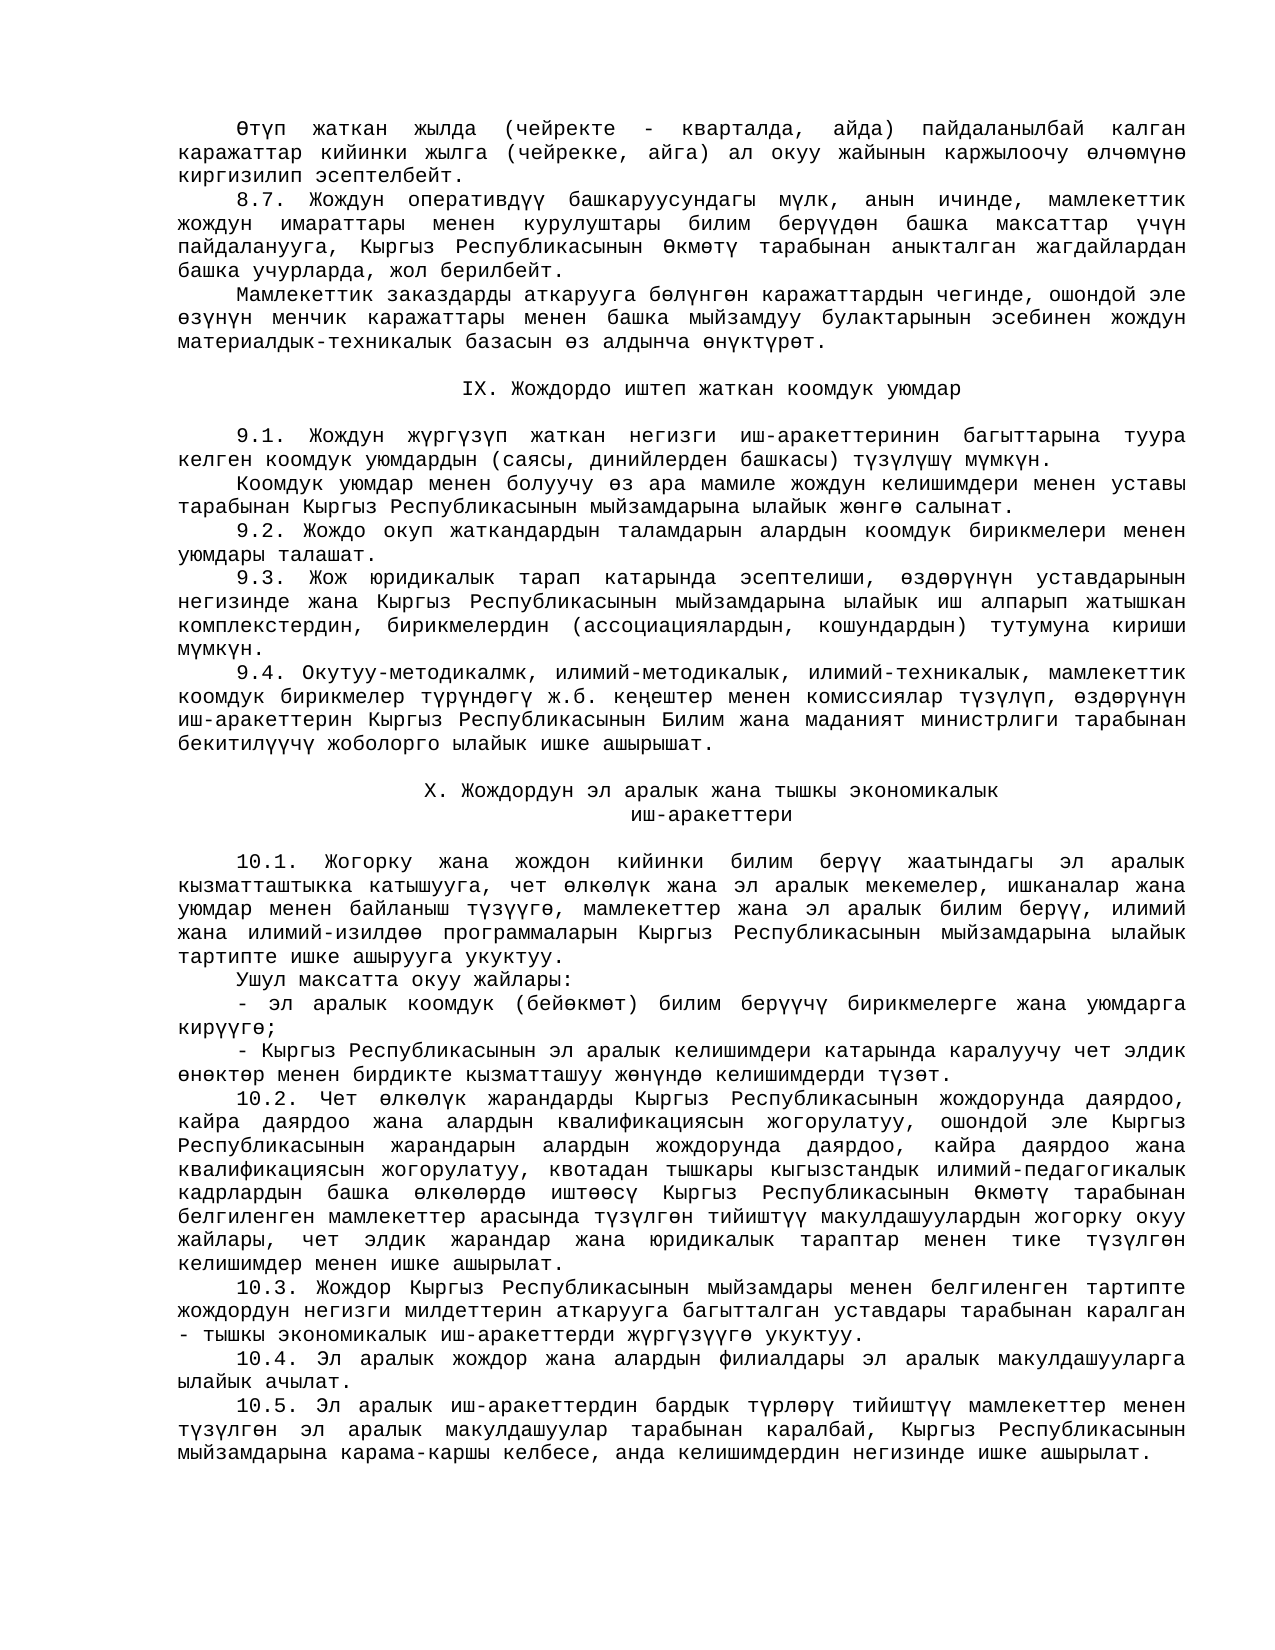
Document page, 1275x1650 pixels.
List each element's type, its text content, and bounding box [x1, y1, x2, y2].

text 10.3. Жождор Кыргыз Республикасынын мыйзамдары менен белгиленген тартипте жождордун негизги милдеттерин аткарууга багытталган уставдары тарабынан каралган - тышкы экономикалык иш-аракеттерди жүргүзүүгө укуктуу. [177, 1277, 1186, 1348]
text иш-аракеттери [177, 804, 1186, 827]
text IX. Жождордо иштеп жаткан коомдук уюмдар [177, 378, 1186, 402]
text 10.2. Чет өлкөлүк жарандарды Кыргыз Республикасынын жождорунда даярдоо, кайра даярдоо жана алардын квалификациясын жогорулатуу, ошондой эле Кыргыз Республикасынын жарандарын алардын жождорунда даярдоо, кайра даярдоо жана квалификациясын жогорулатуу, квотадан тышкары кыгызстандык илимий-педагогикалык кадрлардын башка өлкөлөрдө иштөөсү Кыргыз Республикасынын Өкмөтү тарабынан белгиленген мамлекеттер арасында түзүлгөн тийиштүү макулдашуулардын жогорку окуу жайлары, чет элдик жарандар жана юридикалык тараптар менен тике түзүлгөн келишимдер менен ишке ашырылат. [177, 1088, 1186, 1277]
text Өтүп жаткан жылда (чейректе - кварталда, айда) пайдаланылбай калган каражаттар кийинки жылга (чейрекке, айга) ал окуу жайынын каржылоочу өлчөмүнө киргизилип эсептелбейт. [177, 118, 1186, 189]
text 10.4. Эл аралык жождор жана алардын филиалдары эл аралык макулдашууларга ылайык ачылат. [177, 1348, 1186, 1395]
text X. Жождордун эл аралык жана тышкы экономикалык [177, 780, 1186, 804]
text - Кыргыз Республикасынын эл аралык келишимдери катарында каралуучу чет элдик өнөктөр менен бирдикте кызматташуу жөнүндө келишимдерди түзөт. [177, 1040, 1186, 1088]
text 9.3. Жож юридикалык тарап катарында эсептелиши, өздөрүнүн уставдарынын негизинде жана Кыргыз Республикасынын мыйзамдарына ылайык иш алпарып жатышкан комплекстердин, бирикмелердин (ассоциациялардын, кошундардын) тутумуна кириши мүмкүн. [177, 567, 1186, 662]
text - эл аралык коомдук (бейөкмөт) билим берүүчү бирикмелерге жана уюмдарга кирүүгө; [177, 993, 1186, 1040]
text 9.1. Жождун жүргүзүп жаткан негизги иш-аракеттеринин багыттарына туура келген коомдук уюмдардын (саясы, динийлерден башкасы) түзүлүшү мүмкүн. [177, 426, 1186, 473]
text 9.4. Окутуу-методикалмк, илимий-методикалык, илимий-техникалык, мамлекеттик коомдук бирикмелер түрүндөгү ж.б. кеңештер менен комиссиялар түзүлүп, өздөрүнүн иш-аракеттерин Кыргыз Республикасынын Билим жана маданият министрлиги тарабынан бекитилүүчү жоболорго ылайык ишке ашырышат. [177, 662, 1186, 757]
text Ушул максатта окуу жайлары: [177, 969, 1186, 993]
text 9.2. Жождо окуп жаткандардын таламдарын алардын коомдук бирикмелери менен уюмдары талашат. [177, 520, 1186, 567]
text 10.5. Эл аралык иш-аракеттердин бардык түрлөрү тийиштүү мамлекеттер менен түзүлгөн эл аралык макулдашуулар тарабынан каралбай, Кыргыз Республикасынын мыйзамдарына карама-каршы келбесе, анда келишимдердин негизинде ишке ашырылат. [177, 1395, 1186, 1466]
text 8.7. Жождун оперативдүү башкаруусундагы мүлк, анын ичинде, мамлекеттик жождун имараттары менен курулуштары билим берүүдөн башка максаттар үчүн пайдаланууга, Кыргыз Республикасынын Өкмөтү тарабынан аныкталган жагдайлардан башка учурларда, жол берилбейт. [177, 189, 1186, 284]
text Мамлекеттик заказдарды аткарууга бөлүнгөн каражаттардын чегинде, ошондой эле өзүнүн менчик каражаттары менен башка мыйзамдуу булактарынын эсебинен жождун материалдык-техникалык базасын өз алдынча өнүктүрөт. [177, 284, 1186, 354]
text Коомдук уюмдар менен болуучу өз ара мамиле жождун келишимдери менен уставы тарабынан Кыргыз Республикасынын мыйзамдарына ылайык жөнгө салынат. [177, 473, 1186, 520]
text 10.1. Жогорку жана жождон кийинки билим берүү жаатындагы эл аралык кызматташтыкка катышууга, чет өлкөлүк жана эл аралык мекемелер, ишканалар жана уюмдар менен байланыш түзүүгө, мамлекеттер жана эл аралык билим берүү, илимий жана илимий-изилдөө программаларын Кыргыз Республикасынын мыйзамдарына ылайык тартипте ишке ашырууга укуктуу. [177, 851, 1186, 969]
